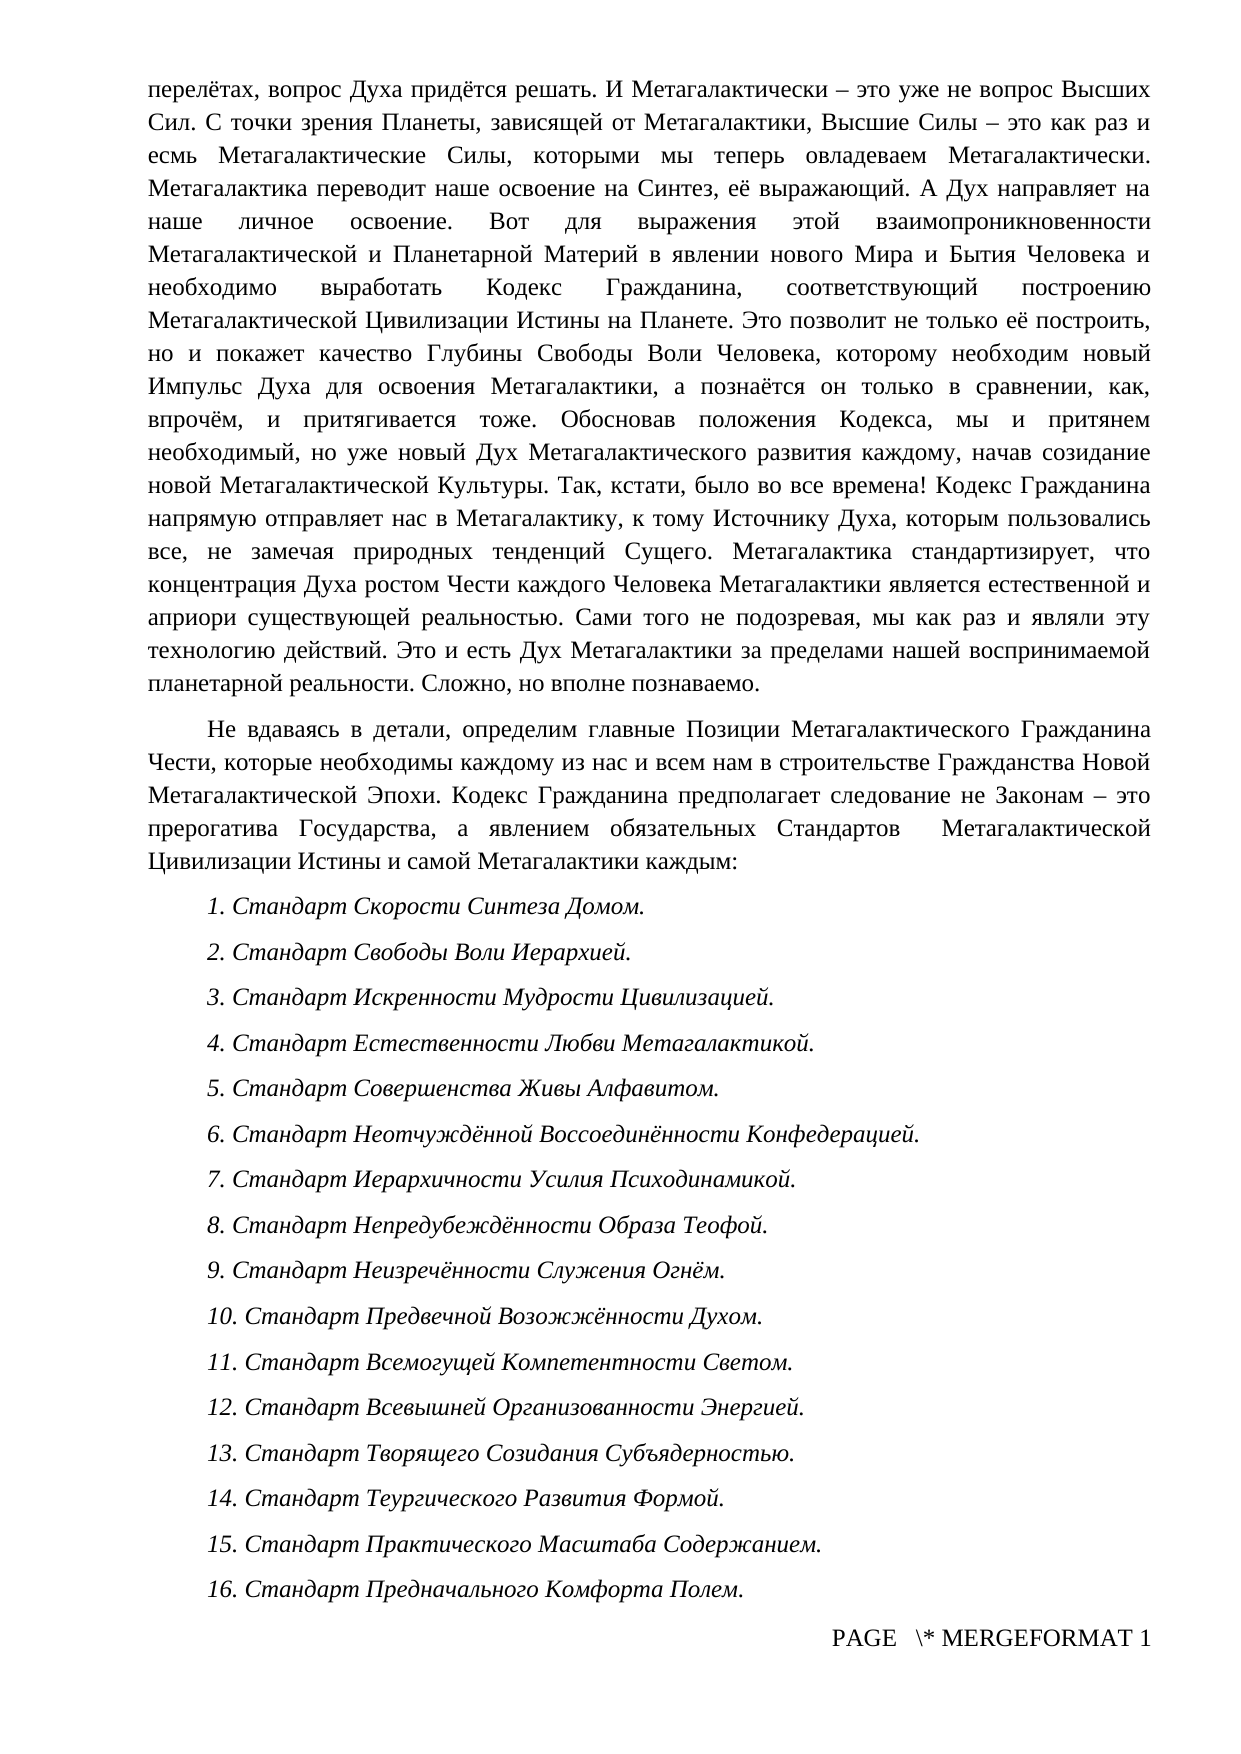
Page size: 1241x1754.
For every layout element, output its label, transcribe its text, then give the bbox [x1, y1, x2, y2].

text 6. Стандарт Неотчуждённой Воссоединённости Конфедерацией. [148, 1119, 1152, 1148]
text 4. Стандарт Естественности Любви Метагалактикой. [148, 1028, 1152, 1057]
text 13. Стандарт Творящего Созидания Субъядерностью. [148, 1438, 1152, 1466]
text 14. Стандарт Теургического Развития Формой. [148, 1483, 1152, 1512]
text 9. Стандарт Неизречённости Служения Огнём. [148, 1256, 1152, 1284]
text 7. Стандарт Иерархичности Усилия Психодинамикой. [148, 1164, 1152, 1193]
text 11. Стандарт Всемогущей Компетентности Светом. [148, 1347, 1152, 1375]
text 8. Стандарт Непредубеждённости Образа Теофой. [148, 1210, 1152, 1239]
text 2. Стандарт Свободы Воли Иерархией. [148, 937, 1152, 966]
text 16. Стандарт Предначального Комфорта Полем. [148, 1574, 1152, 1603]
text 5. Стандарт Совершенства Живы Алфавитом. [148, 1073, 1152, 1102]
text 3. Стандарт Искренности Мудрости Цивилизацией. [148, 982, 1152, 1011]
text 15. Стандарт Практического Масштаба Содержанием. [148, 1529, 1152, 1557]
text 10. Стандарт Предвечной Возожжённости Духом. [148, 1301, 1152, 1330]
text 12. Стандарт Всевышней Организованности Энергией. [148, 1392, 1152, 1421]
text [148, 74, 1152, 697]
text Не вдаваясь в детали, определим главные Позиции Метагалактического Гражданина Чести, которые необходимы каждому из нас и всем нам в строительстве Гражданства Новой Метагалактической Эпохи. Кодекс Гражданина предполагает следование не Законам – это прерогатива Государства, а явлением обязательных Стандартов Метагалактической Цивилизации Истины и самой Метагалактики каждым: [148, 714, 1152, 874]
text 1. Стандарт Скорости Синтеза Домом. [148, 891, 1152, 920]
